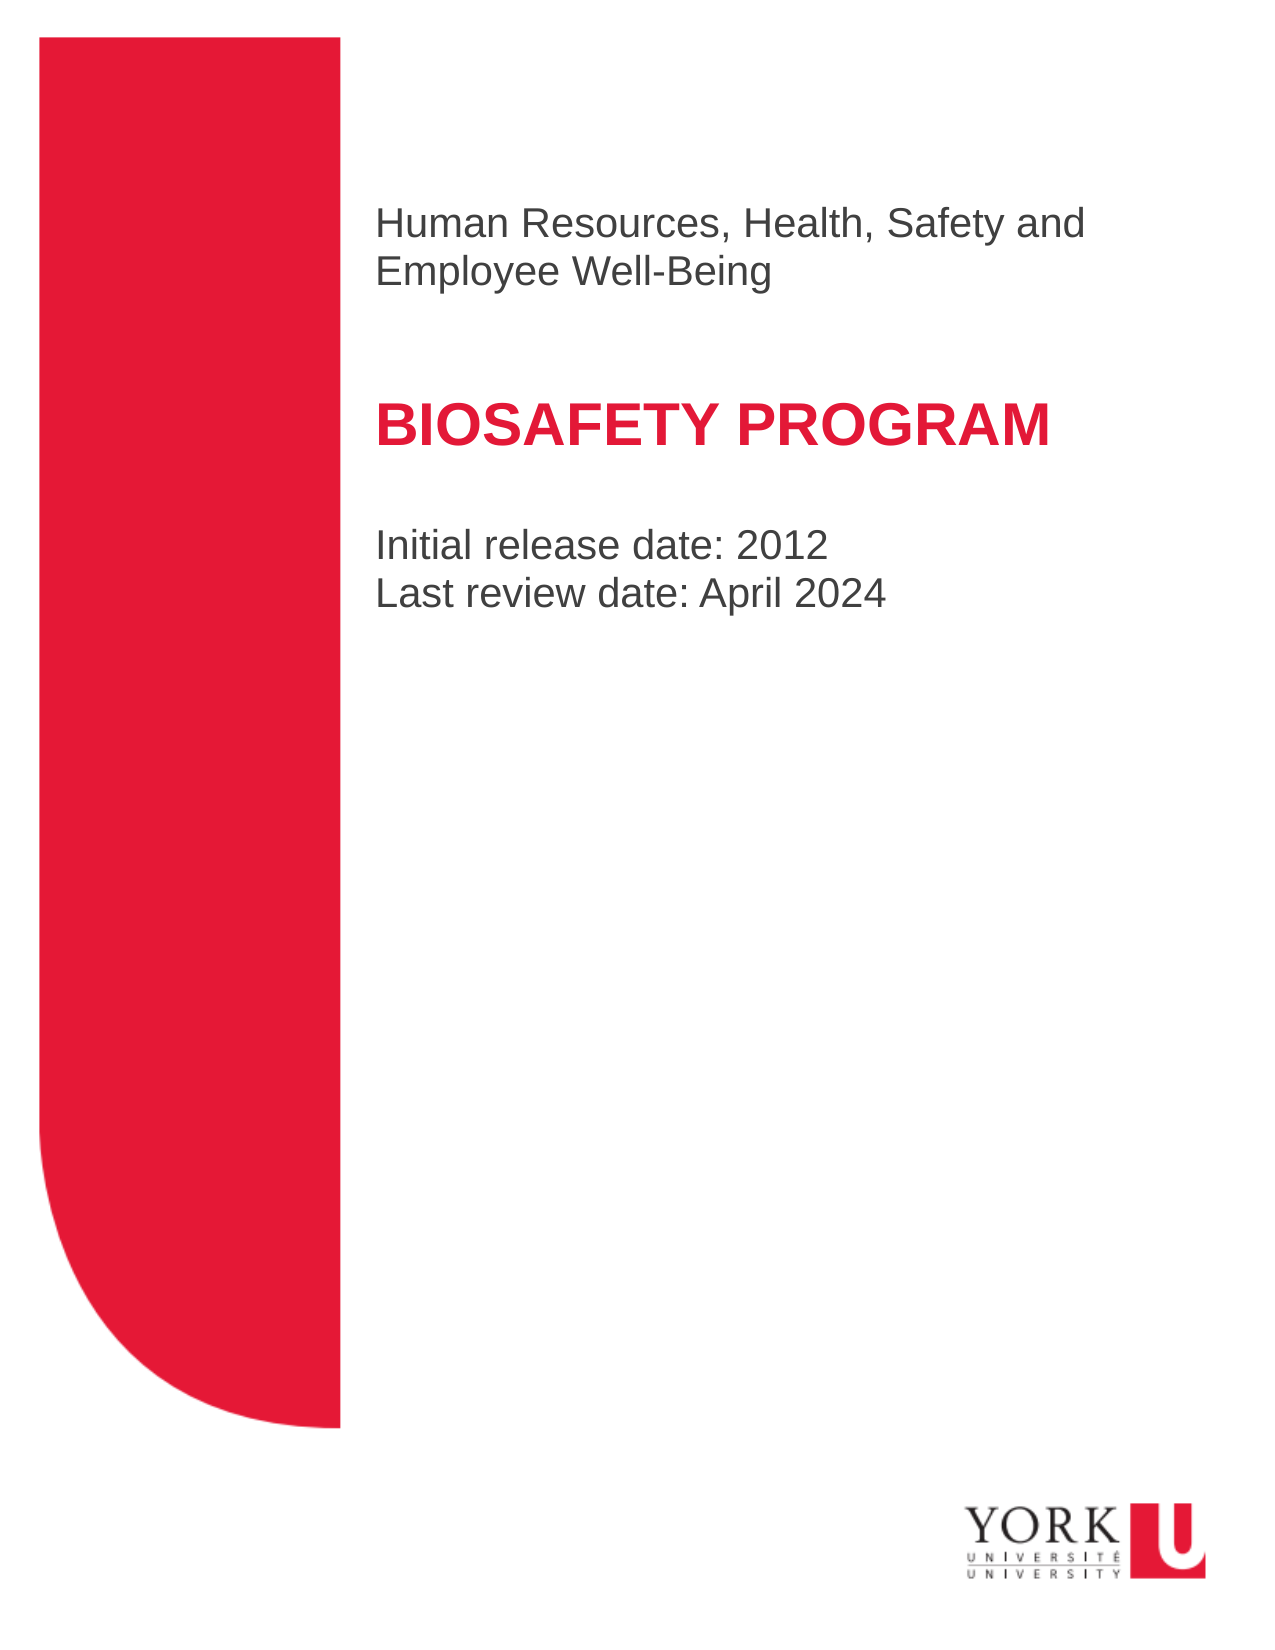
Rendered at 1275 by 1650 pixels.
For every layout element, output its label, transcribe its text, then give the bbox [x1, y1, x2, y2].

title BIOSAFETY program [375, 388, 1125, 458]
subtitle Human Resources, Health, Safety and Employee Well-Being [375, 198, 1125, 294]
subtitle Initial release date: 2012 [375, 520, 1125, 568]
subtitle Last review date: April 2024 [375, 568, 1125, 616]
